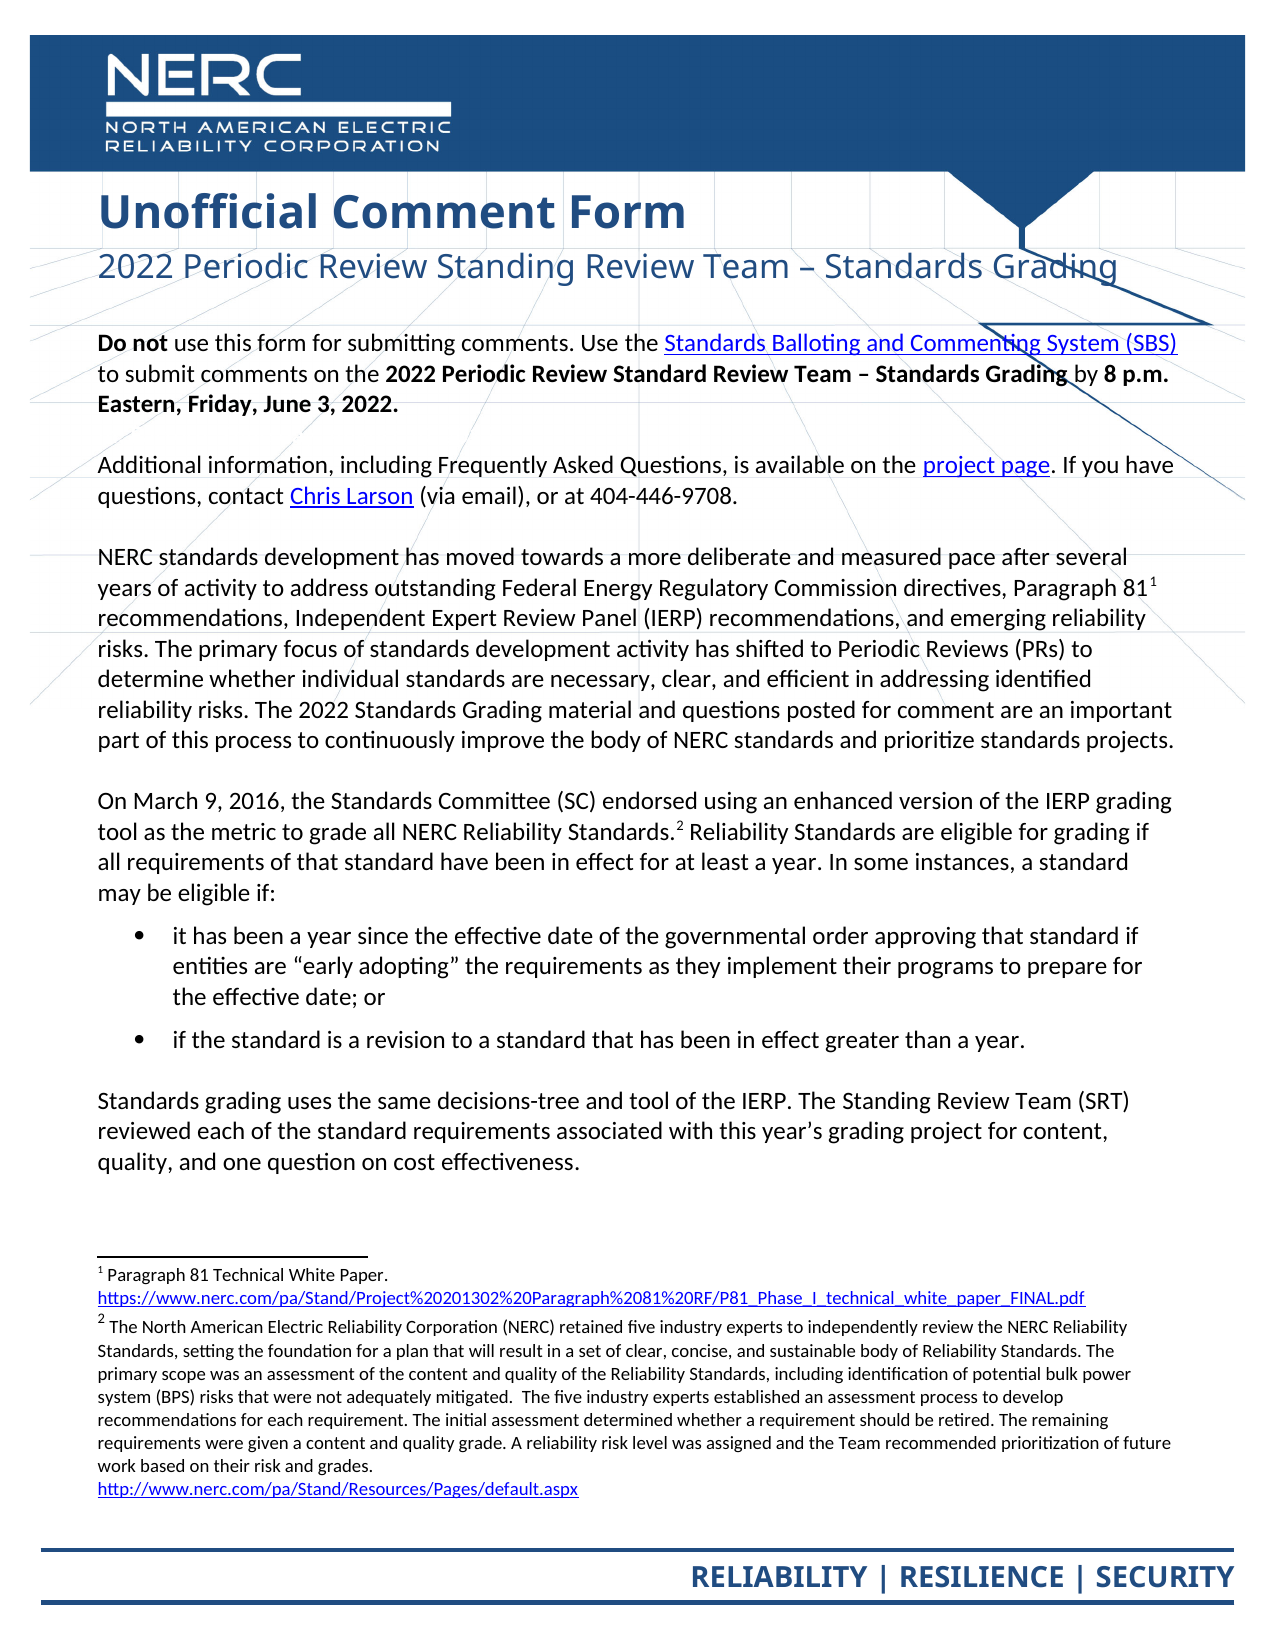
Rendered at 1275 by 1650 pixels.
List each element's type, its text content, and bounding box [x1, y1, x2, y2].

text Standards grading uses the same decisions-tree and tool of the IERP. The Standing Review Team (SRT) reviewed each of the standard requirements associated with this year’s grading project for content, quality, and one question on cost effectiveness. [97, 1085, 1177, 1177]
subtitle 2022 Periodic Review Standing Review Team – Standards Grading [97, 242, 1177, 288]
text NERC standards development has moved towards a more deliberate and measured pace after several years of activity to address outstanding Federal Energy Regulatory Commission directives, Paragraph 81 recommendations, Independent Expert Review Panel (IERP) recommendations, and emerging reliability risks. The primary focus of standards development activity has shifted to Periodic Reviews (PRs) to determine whether individual standards are necessary, clear, and efficient in addressing identified reliability risks. The 2022 Standards Grading material and questions posted for comment are an important part of this process to continuously improve the body of NERC standards and prioritize standards projects. [97, 541, 1177, 755]
text On March 9, 2016, the Standards Committee (SC) endorsed using an enhanced version of the IERP grading tool as the metric to grade all NERC Reliability Standards. Reliability Standards are eligible for grading if all requirements of that standard have been in effect for at least a year. In some instances, a standard may be eligible if: [97, 785, 1177, 907]
list it has been a year since the effective date of the governmental order approving that standard if entities are “early adopting” the requirements as they implement their programs to prepare for the effective date; or [135, 920, 1177, 1011]
text Do not use this form for submitting comments. Use the Standards Balloting and Commenting System (SBS) to submit comments on the 2022 Periodic Review Standard Review Team – Standards Grading by 8 p.m. Eastern, Friday, June 3, 2022. m. Eastern, Thursday, August 20, 2015 [97, 327, 1177, 449]
title Unofficial Comment Form [97, 180, 1177, 242]
text Additional information, including Frequently Asked Questions, is available on the project page. If you have questions, contact Chris Larson (via email), or at 404-446-9708. [97, 449, 1177, 511]
picture [29, 35, 1245, 709]
list if the standard is a revision to a standard that has been in effect greater than a year. [135, 1024, 1177, 1054]
